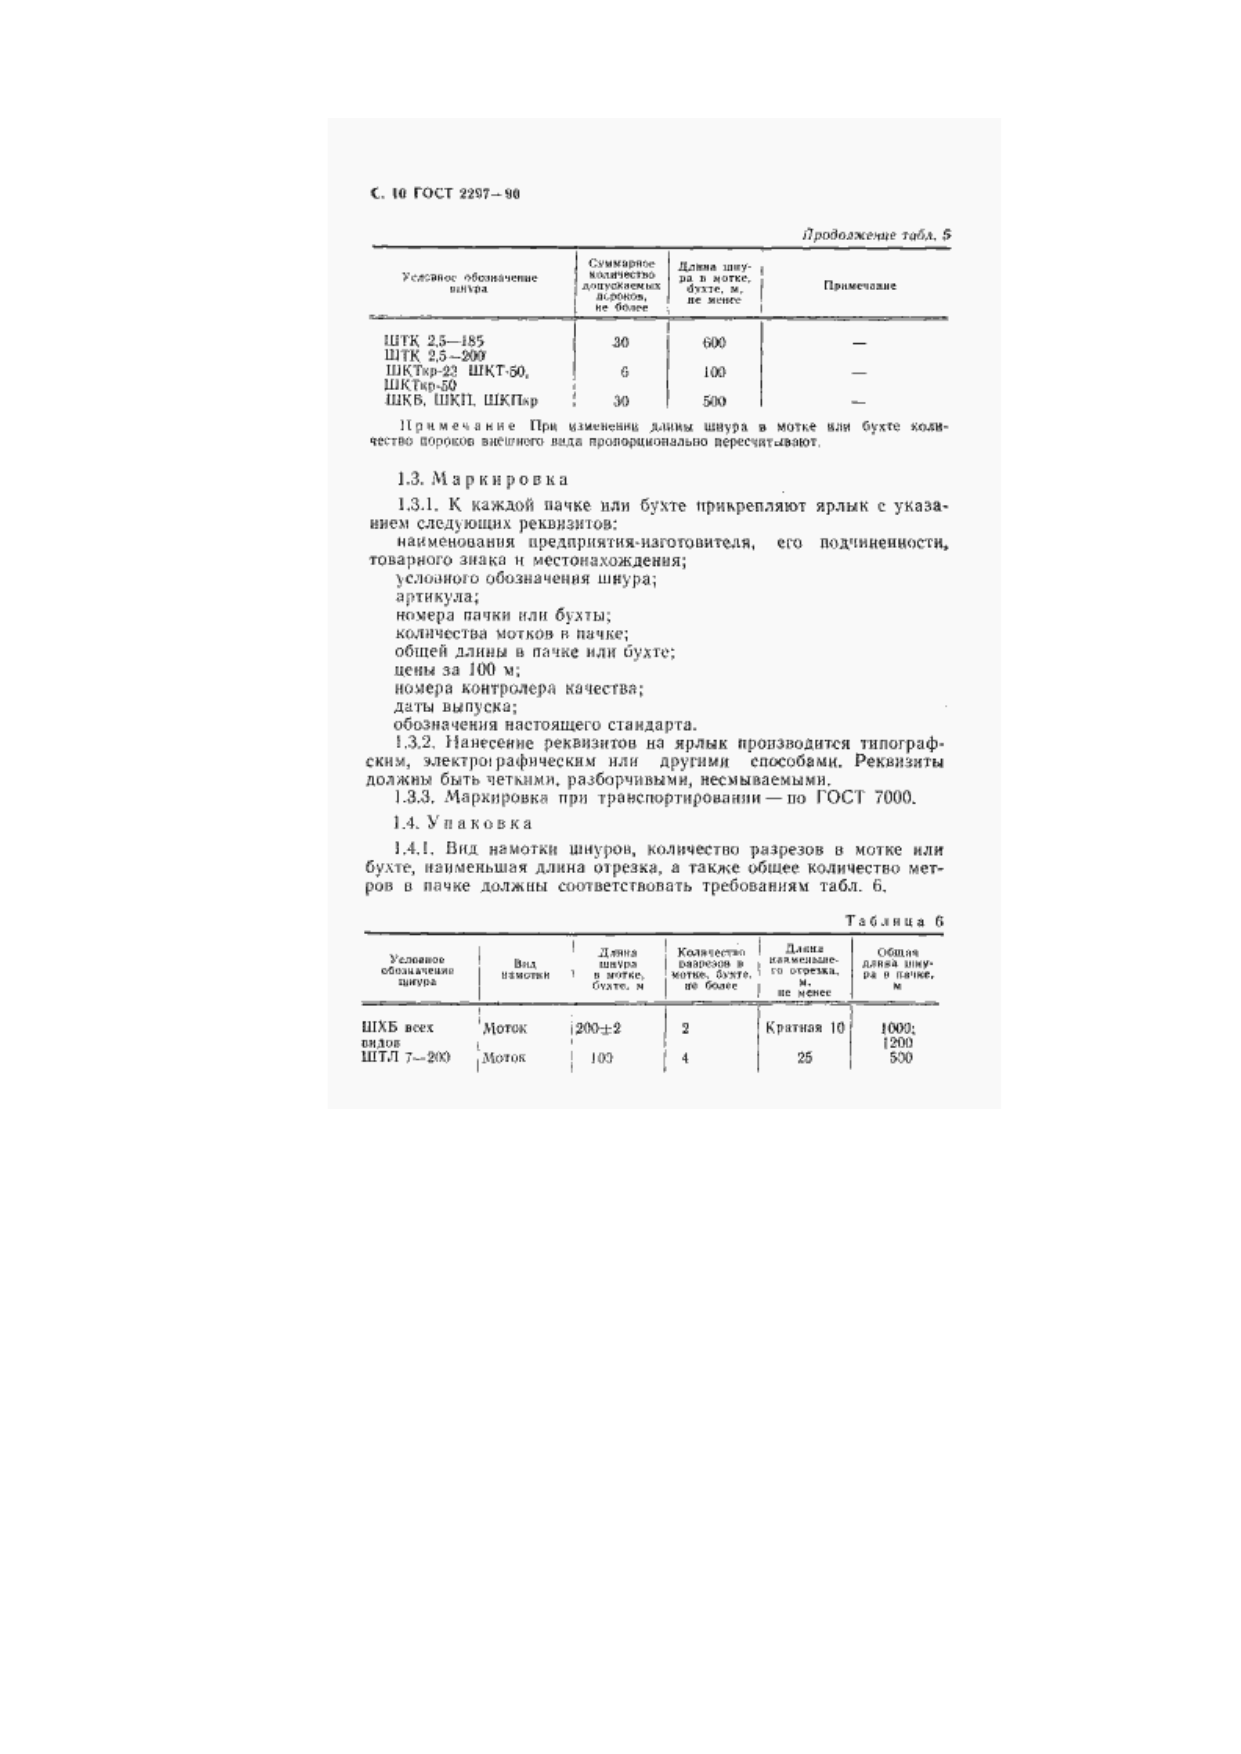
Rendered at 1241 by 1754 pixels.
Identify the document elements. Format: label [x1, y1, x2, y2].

picture [327, 118, 1002, 1109]
